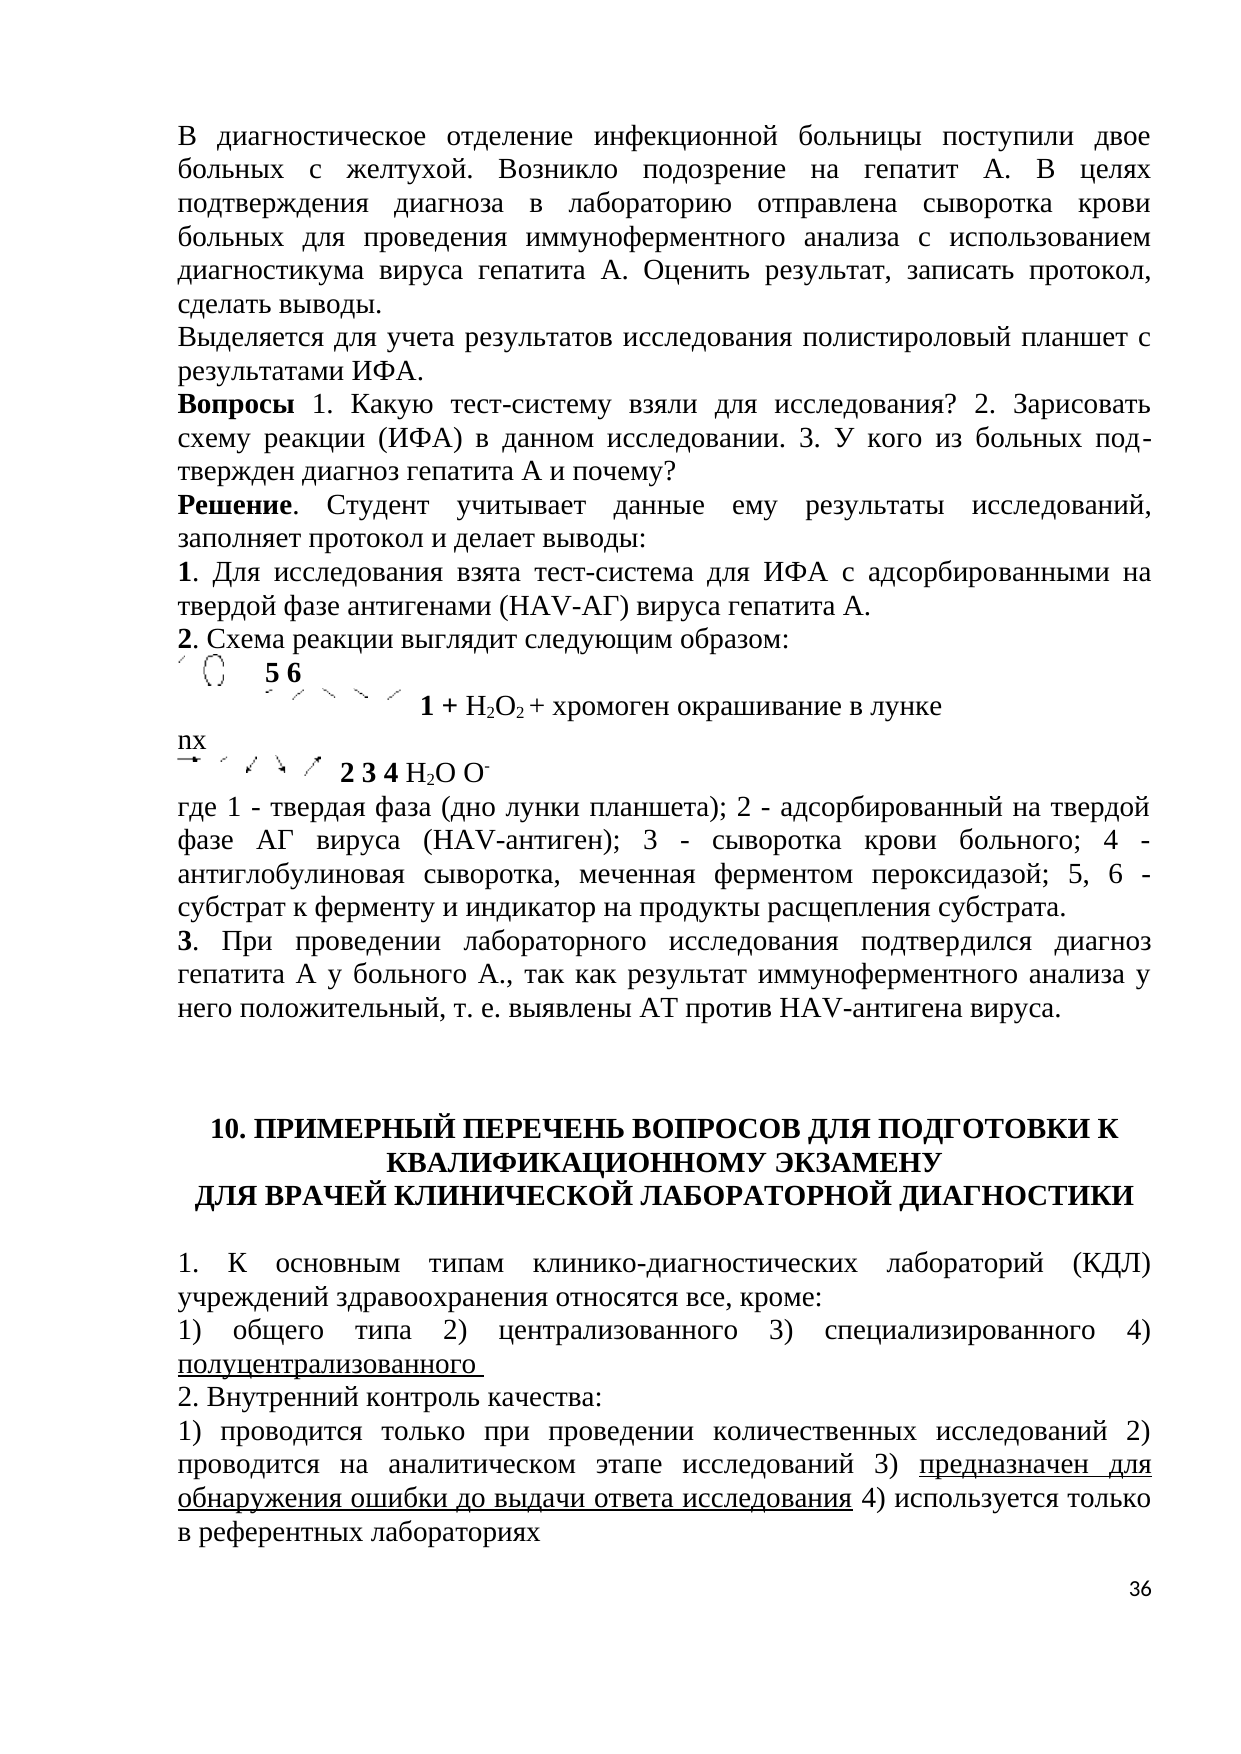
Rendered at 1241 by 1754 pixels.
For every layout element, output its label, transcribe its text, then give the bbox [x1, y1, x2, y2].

picture [177, 654, 185, 663]
text В диагностическое отделение инфекционной больницы поступили двое больных с желтухой. Возникло подозрение на гепатит А. В целях подтверждения диагноза в лабораторию отправлена сыворотка крови больных для проведения иммуноферментного анализа с использованием диагностикума вируса гепатита А. Оценить результат, записать протокол, сделать выводы. [177, 118, 1152, 319]
text Выделяется для учета результатов исследования полистироловый планшет с результатами ИФА. [177, 319, 1152, 386]
text 1) общего типа 2) централизованного 3) специализированного 4) полуцентрализованного [177, 1312, 1152, 1379]
picture [219, 755, 228, 762]
text 1. К основным типам клинико-диагностических лабораторий (КДЛ) учреждений здравоохранения относятся все, кроме: [177, 1245, 1152, 1312]
text 1 + H2O2 + хромоген окрашивание в лунке [177, 688, 1152, 722]
text 1. Для исследования взята тест-система для ИФА с адсорбированными на твердой фазе антигенами (HAV-АГ) вируса гепатита А. [177, 554, 1152, 621]
picture [303, 755, 321, 776]
text 3. При проведении лабораторного исследования подтвердился диагноз гепатита А у больного А., так как результат иммуноферментного анализа у него положительный, т. е. выявлены AT против HAV-антигена вируса. [177, 923, 1152, 1024]
text 10. ПРИМЕРНЫЙ ПЕРЕЧЕНЬ ВОПРОСОВ ДЛЯ ПОДГОТОВКИ К КВАЛИФИКАЦИОННОМУ ЭКЗАМЕНУ [177, 1111, 1152, 1178]
picture [203, 654, 224, 686]
picture [291, 688, 304, 700]
text ДЛЯ ВРАЧЕЙ КЛИНИЧЕСКОЙ ЛАБОРАТОРНОЙ ДИАГНОСТИКИ [177, 1178, 1152, 1212]
text 2. Внутренний контроль качества: [177, 1379, 1152, 1413]
picture [246, 755, 257, 773]
picture [264, 688, 273, 693]
text Вопросы 1. Какую тест-систему взяли для исследования? 2. Зарисовать схему реакции (ИФА) в данном исследовании. 3. У кого из больных подтвержден диагноз гепатита А и почему? [177, 386, 1152, 487]
picture [353, 688, 368, 698]
text где 1 - твердая фаза (дно лунки планшета); 2 - адсорбированный на твердой фазе АГ вируса (HAV-антиген); 3 - сыворотка крови больного; 4 - антиглобулиновая сыворотка, меченная ферментом пероксидазой; 5, 6 - субстрат к ферменту и индикатор на продукты расщепления субстрата. [177, 789, 1152, 923]
text 5 6 [177, 655, 1152, 688]
picture [322, 688, 336, 698]
text nx [177, 722, 1152, 755]
text 1) проводится только при проведении количественных исследований 2) проводится на аналитическом этапе исследований 3) предназначен для обнаружения ошибки до выдачи ответа исследования 4) используется только в референтных лабораториях [177, 1413, 1152, 1547]
text 2 3 4 Н2О О- [177, 755, 1152, 789]
picture [275, 755, 286, 773]
text 2. Схема реакции выглядит следующим образом: [177, 621, 1152, 655]
picture [386, 688, 401, 700]
text Решение. Студент учитывает данные ему результаты исследований, заполняет протокол и делает выводы: [177, 487, 1152, 554]
picture [177, 755, 201, 762]
